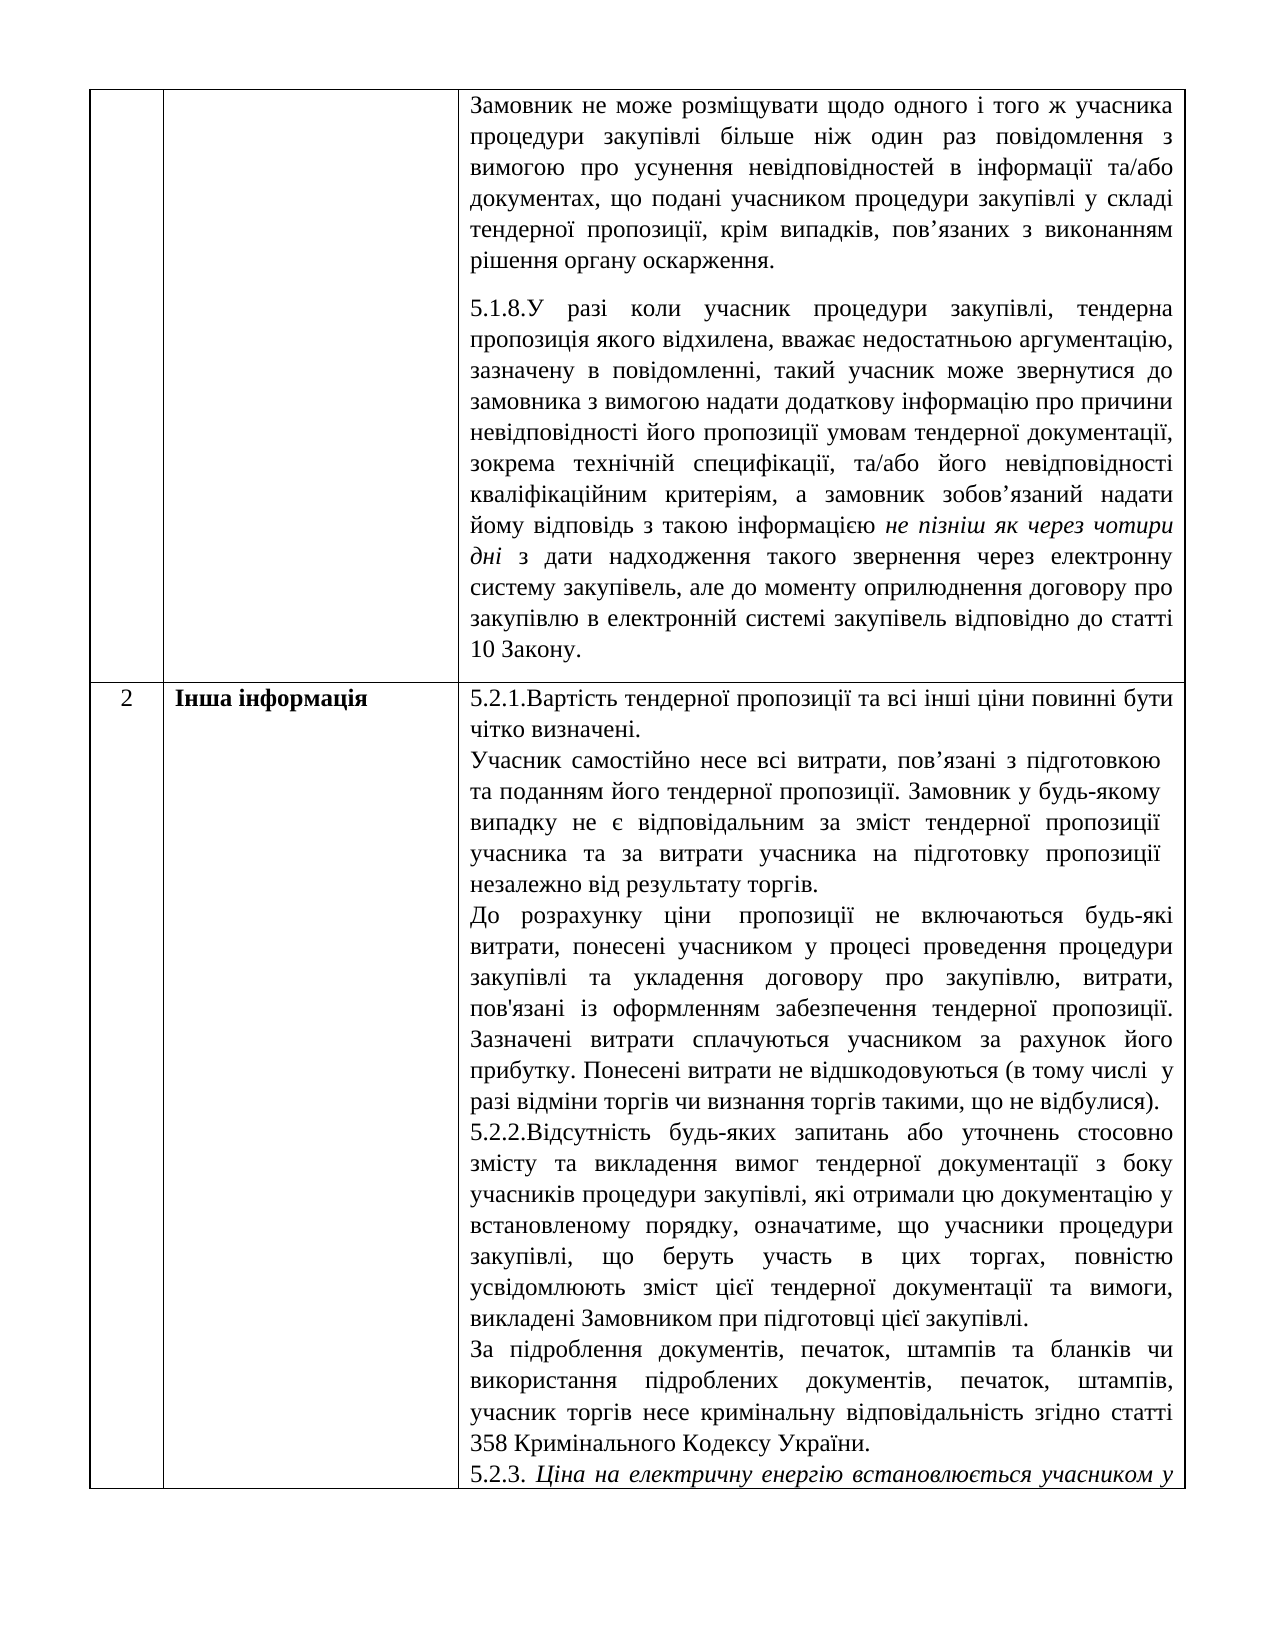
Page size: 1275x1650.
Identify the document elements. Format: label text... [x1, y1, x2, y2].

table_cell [164, 90, 458, 682]
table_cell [459, 90, 1184, 682]
table_cell 2 [91, 683, 163, 1487]
table_cell Інша інформація [164, 683, 458, 1487]
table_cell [459, 683, 1184, 1487]
table_cell 1 [91, 90, 163, 682]
